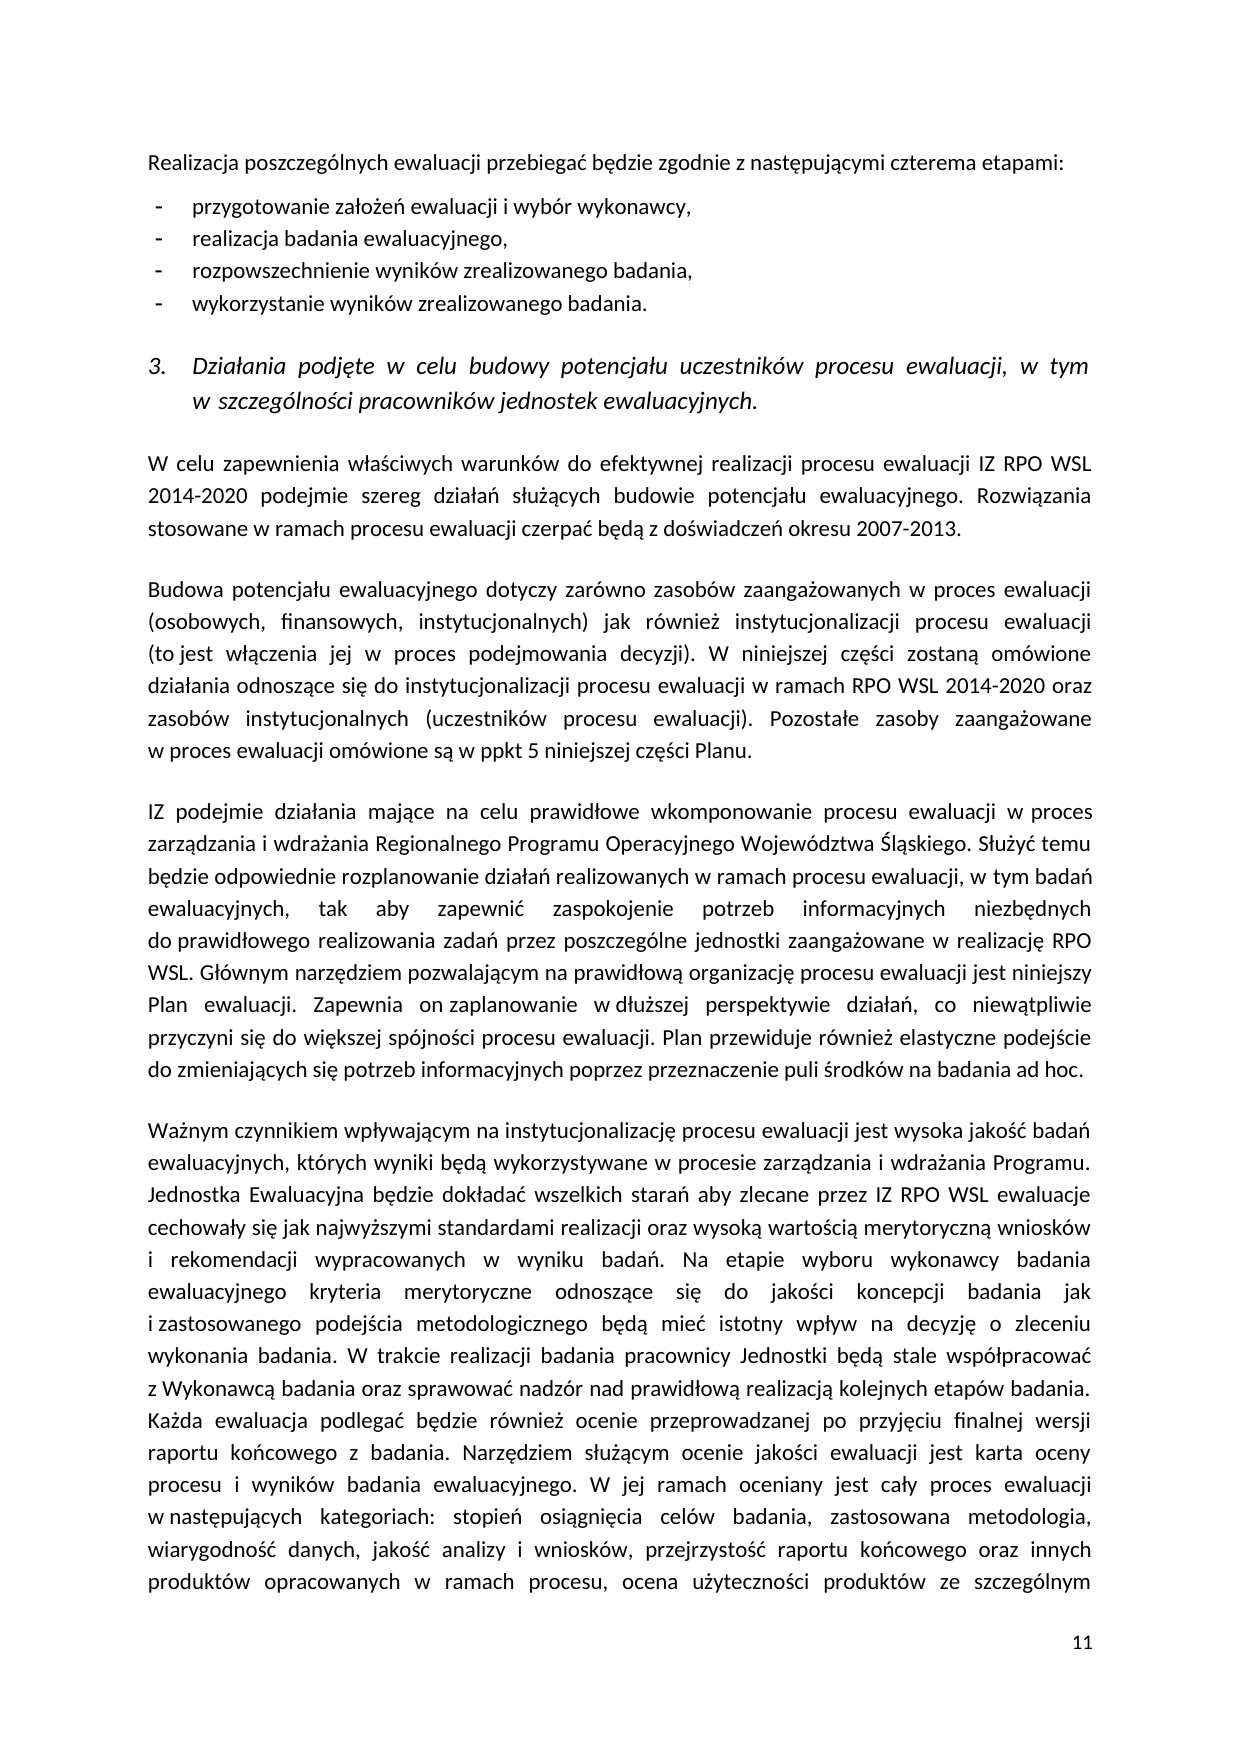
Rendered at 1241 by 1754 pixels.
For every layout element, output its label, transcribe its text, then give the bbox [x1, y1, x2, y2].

list realizacja badania ewaluacyjnego, [155, 224, 1093, 252]
text Budowa potencjału ewaluacyjnego dotyczy zarówno zasobów zaangażowanych w proces ewaluacji (osobowych, finansowych, instytucjonalnych) jak również instytucjonalizacji procesu ewaluacji (to jest włączenia jej w proces podejmowania decyzji). W niniejszej części zostaną omówione działania odnoszące się do instytucjonalizacji procesu ewaluacji w ramach RPO WSL 2014-2020 oraz zasobów instytucjonalnych (uczestników procesu ewaluacji). Pozostałe zasoby zaangażowane w proces ewaluacji omówione są w ppkt 5 niniejszej części Planu. [148, 575, 1093, 764]
list Działania podjęte w celu budowy potencjału uczestników procesu ewaluacji, w tym w szczególności pracowników jednostek ewaluacyjnych. [148, 350, 1093, 416]
text IZ podejmie działania mające na celu prawidłowe wkomponowanie procesu ewaluacji w proces zarządzania i wdrażania Regionalnego Programu Operacyjnego Województwa Śląskiego. Służyć temu będzie odpowiednie rozplanowanie działań realizowanych w ramach procesu ewaluacji, w tym badań ewaluacyjnych, tak aby zapewnić zaspokojenie potrzeb informacyjnych niezbędnych do prawidłowego realizowania zadań przez poszczególne jednostki zaangażowane w realizację RPO WSL. Głównym narzędziem pozwalającym na prawidłową organizację procesu ewaluacji jest niniejszy Plan ewaluacji. Zapewnia on zaplanowanie w dłuższej perspektywie działań, co niewątpliwie przyczyni się do większej spójności procesu ewaluacji. Plan przewiduje również elastyczne podejście do zmieniających się potrzeb informacyjnych poprzez przeznaczenie puli środków na badania ad hoc. [148, 797, 1093, 1083]
list wykorzystanie wyników zrealizowanego badania. [155, 289, 1093, 317]
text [148, 1116, 1093, 1595]
text W celu zapewnienia właściwych warunków do efektywnej realizacji procesu ewaluacji IZ RPO WSL 2014-2020 podejmie szereg działań służących budowie potencjału ewaluacyjnego. Rozwiązania stosowane w ramach procesu ewaluacji czerpać będą z doświadczeń okresu 2007-2013. [148, 449, 1093, 542]
list rozpowszechnienie wyników zrealizowanego badania, [154, 257, 1093, 285]
text Realizacja poszczególnych ewaluacji przebiegać będzie zgodnie z następującymi czterema etapami: [148, 148, 1093, 176]
list przygotowanie założeń ewaluacji i wybór wykonawcy, [155, 192, 1093, 220]
